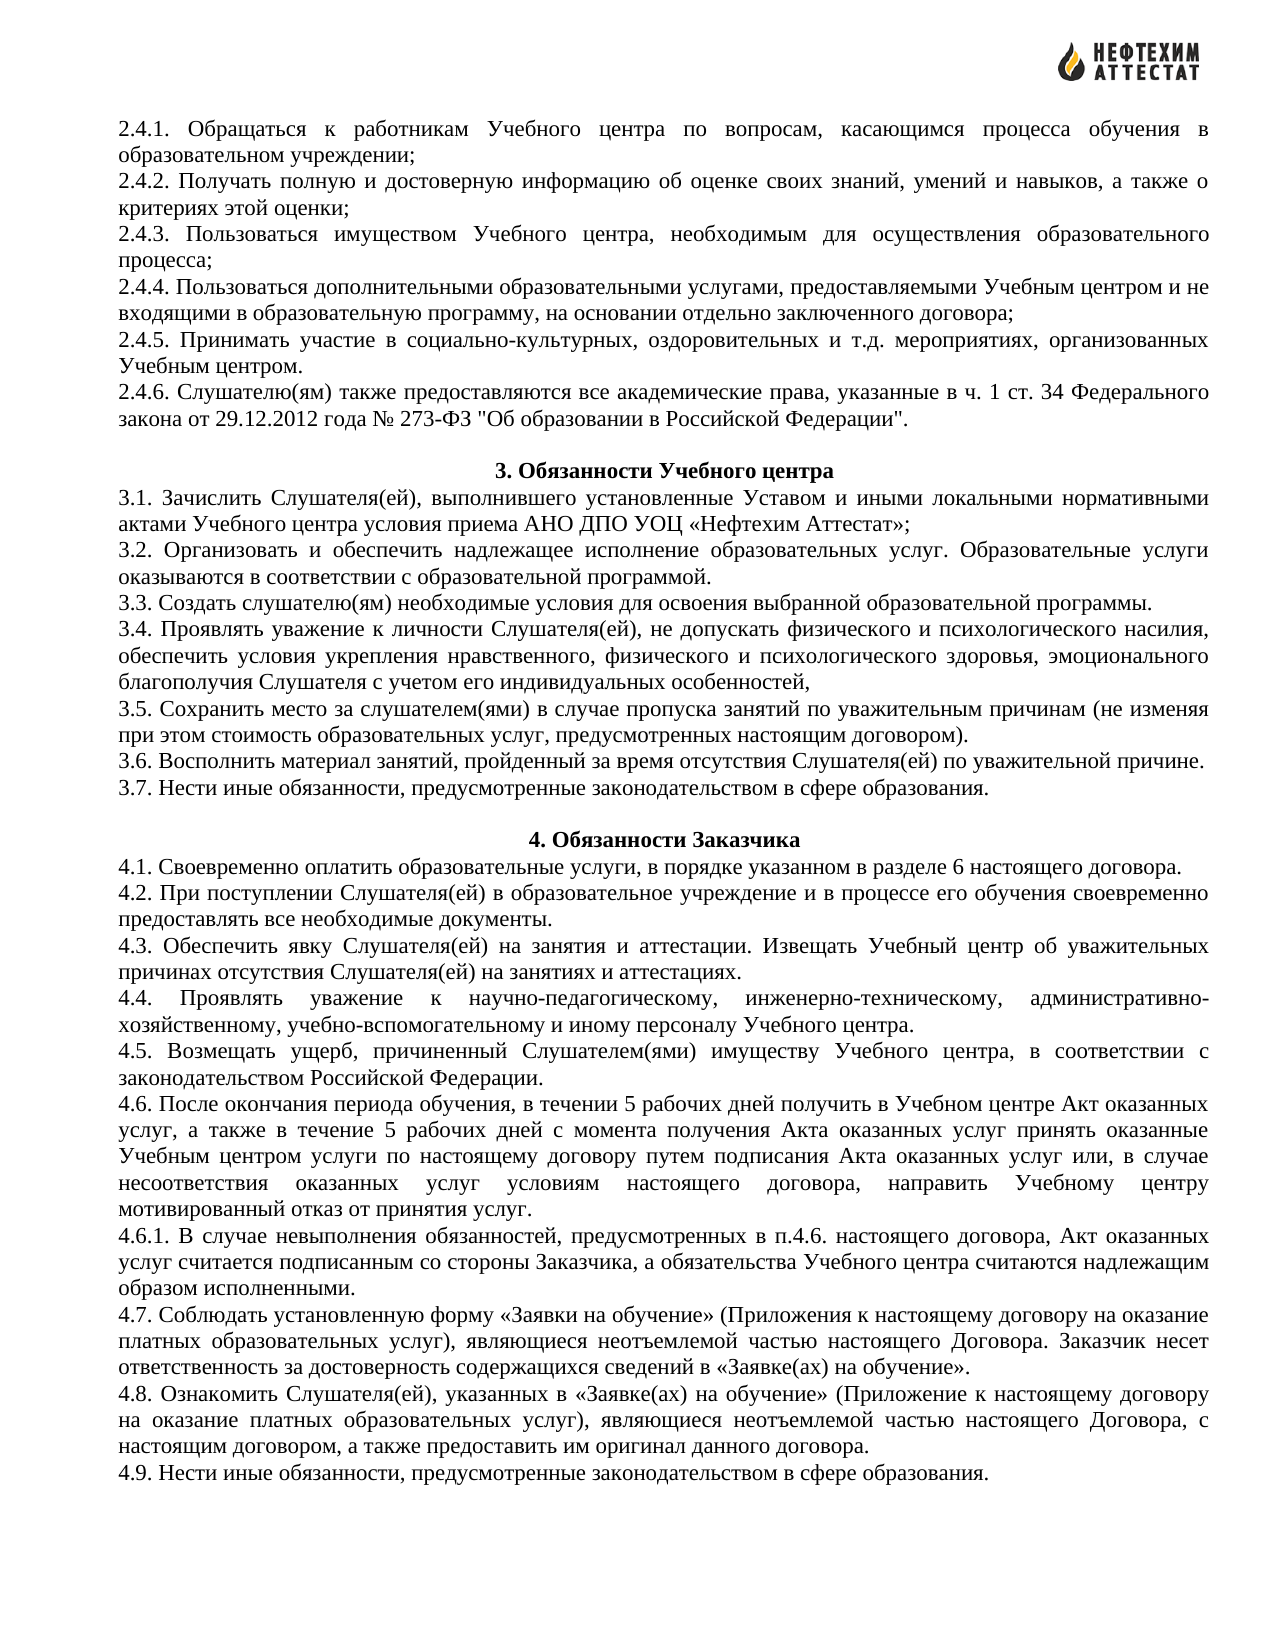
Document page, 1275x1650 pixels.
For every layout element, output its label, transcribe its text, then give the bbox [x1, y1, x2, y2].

text 2.4.1. Обращаться к работникам Учебного центра по вопросам, касающимся процесса обучения в образовательном учреждении; [118, 115, 1211, 167]
text 2.4.3. Пользоваться имуществом Учебного центра, необходимым для осуществления образовательного процесса; [118, 220, 1211, 273]
text 4.6.1. В случае невыполнения обязанностей, предусмотренных в п.4.6. настоящего договора, Акт оказанных услуг считается подписанным со стороны Заказчика, а обязательства Учебного центра считаются надлежащим образом исполненными. [118, 1222, 1211, 1301]
text 4.1. Своевременно оплатить образовательные услуги, в порядке указанном в разделе 6 настоящего договора. [118, 853, 1211, 879]
text 2.4.2. Получать полную и достоверную информацию об оценке своих знаний, умений и навыков, а также о критериях этой оценки; [118, 167, 1211, 220]
text 3.5. Сохранить место за слушателем(ями) в случае пропуска занятий по уважительным причинам (не изменяя при этом стоимость образовательных услуг, предусмотренных настоящим договором). [118, 694, 1211, 747]
text 3.7. Нести иные обязанности, предусмотренные законодательством в сфере образования. [118, 774, 1211, 800]
text 3.6. Восполнить материал занятий, пройденный за время отсутствия Слушателя(ей) по уважительной причине. [118, 747, 1211, 774]
text 3.4. Проявлять уважение к личности Слушателя(ей), не допускать физического и психологического насилия, обеспечить условия укрепления нравственного, физического и психологического здоровья, эмоционального благополучия Слушателя с учетом его индивидуальных особенностей, [118, 616, 1211, 694]
text 4. Обязанности Заказчика [118, 826, 1211, 853]
text 2.4.5. Принимать участие в социально-культурных, оздоровительных и т.д. мероприятиях, организованных Учебным центром. [118, 326, 1211, 378]
text 4.8. Ознакомить Слушателя(ей), указанных в «Заявке(ах) на обучение» (Приложение к настоящему договору на оказание платных образовательных услуг), являющиеся неотъемлемой частью настоящего Договора, с настоящим договором, а также предоставить им оригинал данного договора. [118, 1380, 1211, 1459]
text 3. Обязанности Учебного центра [118, 457, 1211, 484]
picture [1048, 29, 1211, 89]
text 4.9. Нести иные обязанности, предусмотренные законодательством в сфере образования. [118, 1459, 1211, 1485]
text 3.3. Создать слушателю(ям) необходимые условия для освоения выбранной образовательной программы. [118, 589, 1211, 616]
text 4.7. Соблюдать установленную форму «Заявки на обучение» (Приложения к настоящему договору на оказание платных образовательных услуг), являющиеся неотъемлемой частью настоящего Договора. Заказчик несет ответственность за достоверность содержащихся сведений в «Заявке(ах) на обучение». [118, 1301, 1211, 1380]
text 2.4.4. Пользоваться дополнительными образовательными услугами, предоставляемыми Учебным центром и не входящими в образовательную программу, на основании отдельно заключенного договора; [118, 273, 1211, 326]
text 3.2. Организовать и обеспечить надлежащее исполнение образовательных услуг. Образовательные услуги оказываются в соответствии с образовательной программой. [118, 536, 1211, 589]
text 4.6. После окончания периода обучения, в течении 5 рабочих дней получить в Учебном центре Акт оказанных услуг, а также в течение 5 рабочих дней с момента получения Акта оказанных услуг принять оказанные Учебным центром услуги по настоящему договору путем подписания Акта оказанных услуг или, в случае несоответствия оказанных услуг условиям настоящего договора, направить Учебному центру мотивированный отказ от принятия услуг. [118, 1090, 1211, 1222]
text 4.4. Проявлять уважение к научно-педагогическому, инженерно-техническому, административно-хозяйственному, учебно-вспомогательному и иному персоналу Учебного центра. [118, 984, 1211, 1037]
text 4.3. Обеспечить явку Слушателя(ей) на занятия и аттестации. Извещать Учебный центр об уважительных причинах отсутствия Слушателя(ей) на занятиях и аттестациях. [118, 932, 1211, 984]
text 4.2. При поступлении Слушателя(ей) в образовательное учреждение и в процессе его обучения своевременно предоставлять все необходимые документы. [118, 879, 1211, 932]
text 2.4.6. Слушателю(ям) также предоставляются все академические права, указанные в ч. 1 ст. 34 Федерального закона от 29.12.2012 года № 273-ФЗ "Об образовании в Российской Федерации". [118, 378, 1211, 431]
text 3.1. Зачислить Слушателя(ей), выполнившего установленные Уставом и иными локальными нормативными актами Учебного центра условия приема АНО ДПО УОЦ «Нефтехим Аттестат»; [118, 484, 1211, 536]
text 4.5. Возмещать ущерб, причиненный Слушателем(ями) имуществу Учебного центра, в соответствии с законодательством Российской Федерации. [118, 1037, 1211, 1090]
